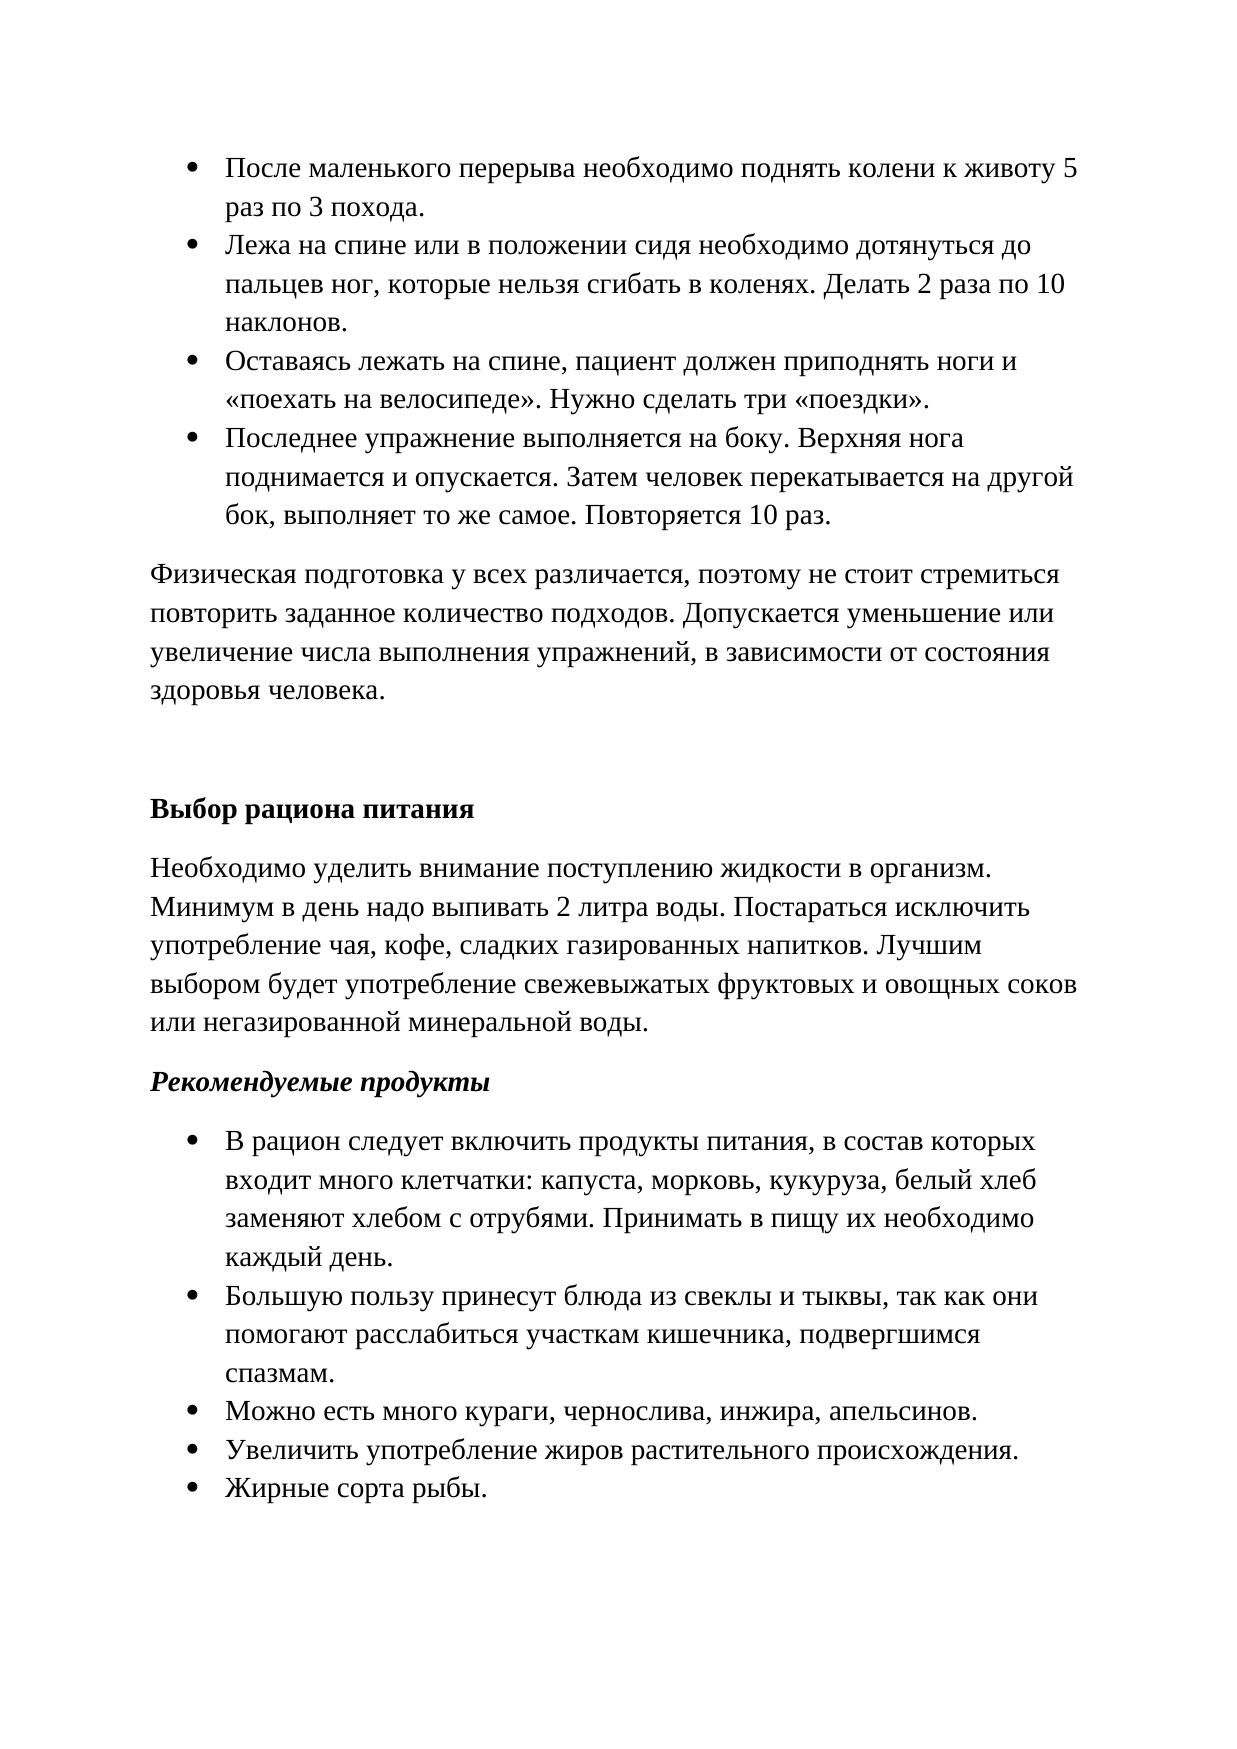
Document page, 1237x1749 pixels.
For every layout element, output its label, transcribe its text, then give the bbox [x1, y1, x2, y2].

text Рекомендуемые продукты [150, 1064, 1086, 1097]
text Выбор рациона питания [150, 791, 1086, 824]
list Можно есть много кураги, чернослива, инжира, апельсинов. [187, 1393, 1086, 1427]
text Физическая подготовка у всех различается, поэтому не стоит стремиться повторить заданное количество подходов. Допускается уменьшение или увеличение числа выполнения упражнений, в зависимости от состояния здоровья человека. [150, 557, 1086, 706]
list Жирные сорта рыбы. [187, 1471, 1086, 1504]
list Последнее упражнение выполняется на боку. Верхняя нога поднимается и опускается. Затем человек перекатывается на другой бок, выполняет то же самое. Повторяется 10 раз. [187, 420, 1086, 531]
text Необходимо уделить внимание поступлению жидкости в организм. Минимум в день надо выпивать 2 литра воды. Постараться исключить употребление чая, кофе, сладких газированных напитков. Лучшим выбором будет употребление свежевыжатых фруктовых и овощных соков или негазированной минеральной воды. [150, 850, 1086, 1038]
list Увеличить употребление жиров растительного происхождения. [187, 1432, 1086, 1466]
list Большую пользу принесут блюда из свеклы и тыквы, так как они помогают расслабиться участкам кишечника, подвергшимся спазмам. [187, 1278, 1086, 1388]
list Лежа на спине или в положении сидя необходимо дотянуться до пальцев ног, которые нельзя сгибать в коленях. Делать 2 раза по 10 наклонов. [187, 227, 1086, 338]
list Оставаясь лежать на спине, пациент должен приподнять ноги и «поехать на велосипеде». Нужно сделать три «поездки». [187, 343, 1086, 415]
list В рацион следует включить продукты питания, в состав которых входит много клетчатки: капуста, морковь, кукуруза, белый хлеб заменяют хлебом с отрубями. Принимать в пищу их необходимо каждый день. [187, 1123, 1086, 1273]
list После маленького перерыва необходимо поднять колени к животу 5 раз по 3 похода. [187, 150, 1086, 222]
